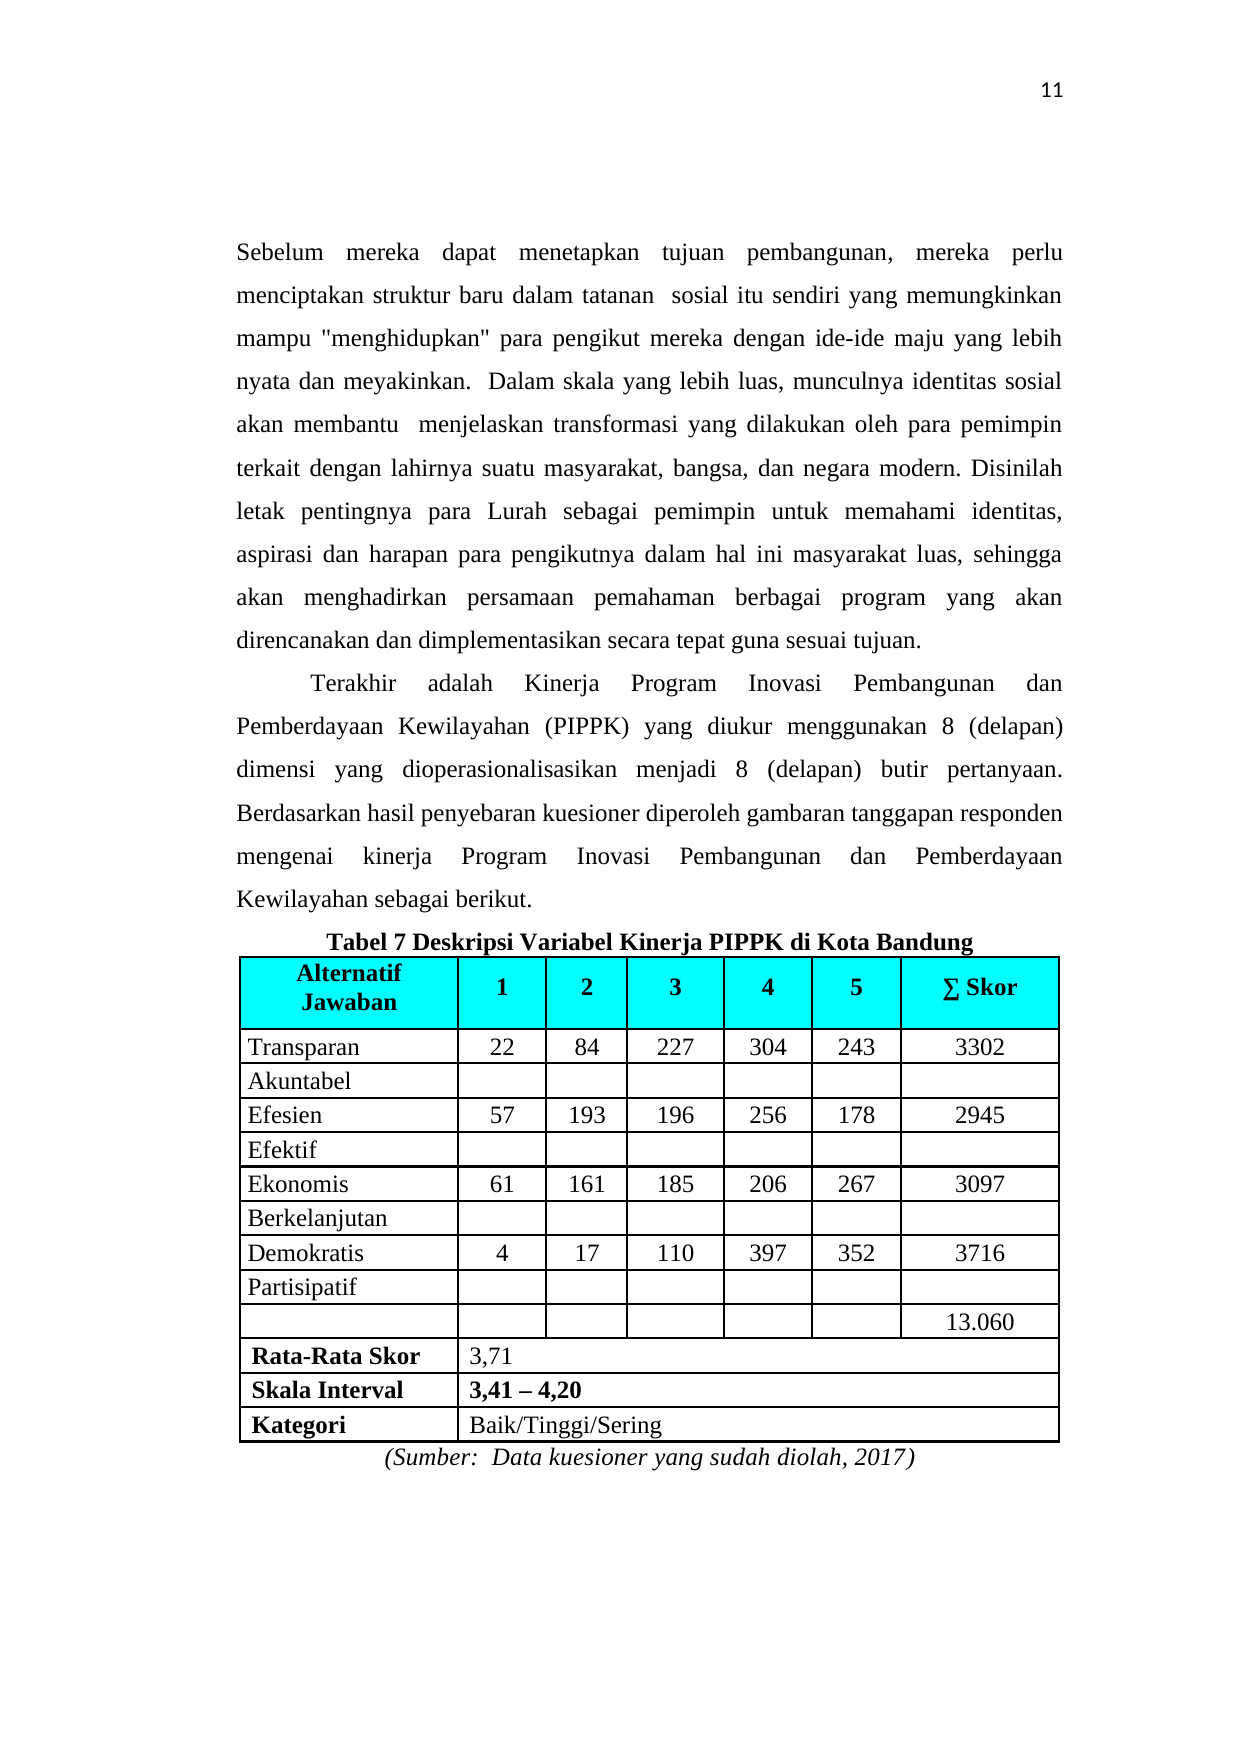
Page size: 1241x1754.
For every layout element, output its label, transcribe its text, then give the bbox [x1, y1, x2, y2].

table_cell 161 [547, 1168, 626, 1200]
table_cell [813, 1271, 900, 1303]
table_cell 178 [813, 1099, 900, 1131]
table_cell Akuntabel [241, 1064, 457, 1097]
table_cell 4 [459, 1236, 545, 1268]
table_cell 304 [725, 1030, 811, 1062]
table_cell 267 [813, 1168, 900, 1200]
table_cell 193 [547, 1099, 626, 1131]
table_cell [628, 1305, 723, 1337]
table_cell [241, 1305, 457, 1337]
table_cell [902, 1133, 1058, 1165]
table_cell 352 [813, 1236, 900, 1268]
table_cell [547, 1064, 626, 1097]
table_cell 13.060 [902, 1305, 1058, 1337]
table_cell 57 [459, 1099, 545, 1131]
table_cell [725, 1202, 811, 1234]
table_cell [547, 1305, 626, 1337]
table_cell [547, 1271, 626, 1303]
table_cell 84 [547, 1030, 626, 1062]
table_cell Skala Interval [241, 1374, 457, 1406]
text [236, 237, 1063, 654]
table_cell [547, 1202, 626, 1234]
table_cell [459, 1064, 545, 1097]
table_header 3 [628, 958, 723, 1028]
table_cell Partisipatif [241, 1271, 457, 1303]
table_cell [725, 1271, 811, 1303]
table_cell 3302 [902, 1030, 1058, 1062]
table_cell 22 [459, 1030, 545, 1062]
table_cell 3716 [902, 1236, 1058, 1268]
table_cell 3097 [902, 1168, 1058, 1200]
table_cell Berkelanjutan [241, 1202, 457, 1234]
table_cell [902, 1271, 1058, 1303]
table_cell [725, 1133, 811, 1165]
table_cell Kategori [241, 1408, 457, 1440]
table_cell Demokratis [241, 1236, 457, 1268]
table_header ∑ Skor [902, 958, 1058, 1028]
table_cell 185 [628, 1168, 723, 1200]
table_cell 243 [813, 1030, 900, 1062]
table_header 5 [813, 958, 900, 1028]
table_header 4 [725, 958, 811, 1028]
table_cell 397 [725, 1236, 811, 1268]
text Terakhir adalah Kinerja Program Inovasi Pembangunan dan Pemberdayaan Kewilayahan (PIPPK) yang diukur menggunakan 8 (delapan) dimensi yang dioperasionalisasikan menjadi 8 (delapan) butir pertanyaan. Berdasarkan hasil penyebaran kuesioner diperoleh gambaran tanggapan responden mengenai kinerja Program Inovasi Pembangunan dan Pemberdayaan Kewilayahan sebagai berikut. [236, 668, 1063, 913]
table_cell 2945 [902, 1099, 1058, 1131]
table_cell 206 [725, 1168, 811, 1200]
table_cell 3,41 – 4,20 [459, 1374, 1058, 1406]
table_cell [459, 1133, 545, 1165]
table_cell 17 [547, 1236, 626, 1268]
table_header Alternatif Jawaban [241, 958, 457, 1028]
table_cell [725, 1305, 811, 1337]
table_cell [547, 1133, 626, 1165]
table_header 2 [547, 958, 626, 1028]
table_cell 196 [628, 1099, 723, 1131]
table_cell 256 [725, 1099, 811, 1131]
table_cell [628, 1064, 723, 1097]
text (Sumber: Data kuesioner yang sudah diolah, 2017) [236, 1442, 1063, 1471]
table_cell [628, 1202, 723, 1234]
table_header 1 [459, 958, 545, 1028]
table_cell [459, 1271, 545, 1303]
table_cell Efesien [241, 1099, 457, 1131]
table_cell Rata-Rata Skor [241, 1339, 457, 1372]
table_cell [813, 1202, 900, 1234]
table_cell 227 [628, 1030, 723, 1062]
table_cell [459, 1202, 545, 1234]
table_cell [628, 1271, 723, 1303]
table_cell [813, 1064, 900, 1097]
table_cell Transparan [241, 1030, 457, 1062]
table_cell [628, 1133, 723, 1165]
table_cell [813, 1133, 900, 1165]
table_cell 110 [628, 1236, 723, 1268]
table_cell [902, 1064, 1058, 1097]
table_cell Efektif [241, 1133, 457, 1165]
table_cell [902, 1202, 1058, 1234]
text Tabel 7 Deskripsi Variabel Kinerja PIPPK di Kota Bandung [236, 927, 1063, 956]
table_cell [813, 1305, 900, 1337]
table_cell Baik/Tinggi/Sering [459, 1408, 1058, 1440]
table_cell 3,71 [459, 1339, 1058, 1372]
table_cell [725, 1064, 811, 1097]
table_cell Ekonomis [241, 1168, 457, 1200]
table_cell [459, 1305, 545, 1337]
table_cell 61 [459, 1168, 545, 1200]
